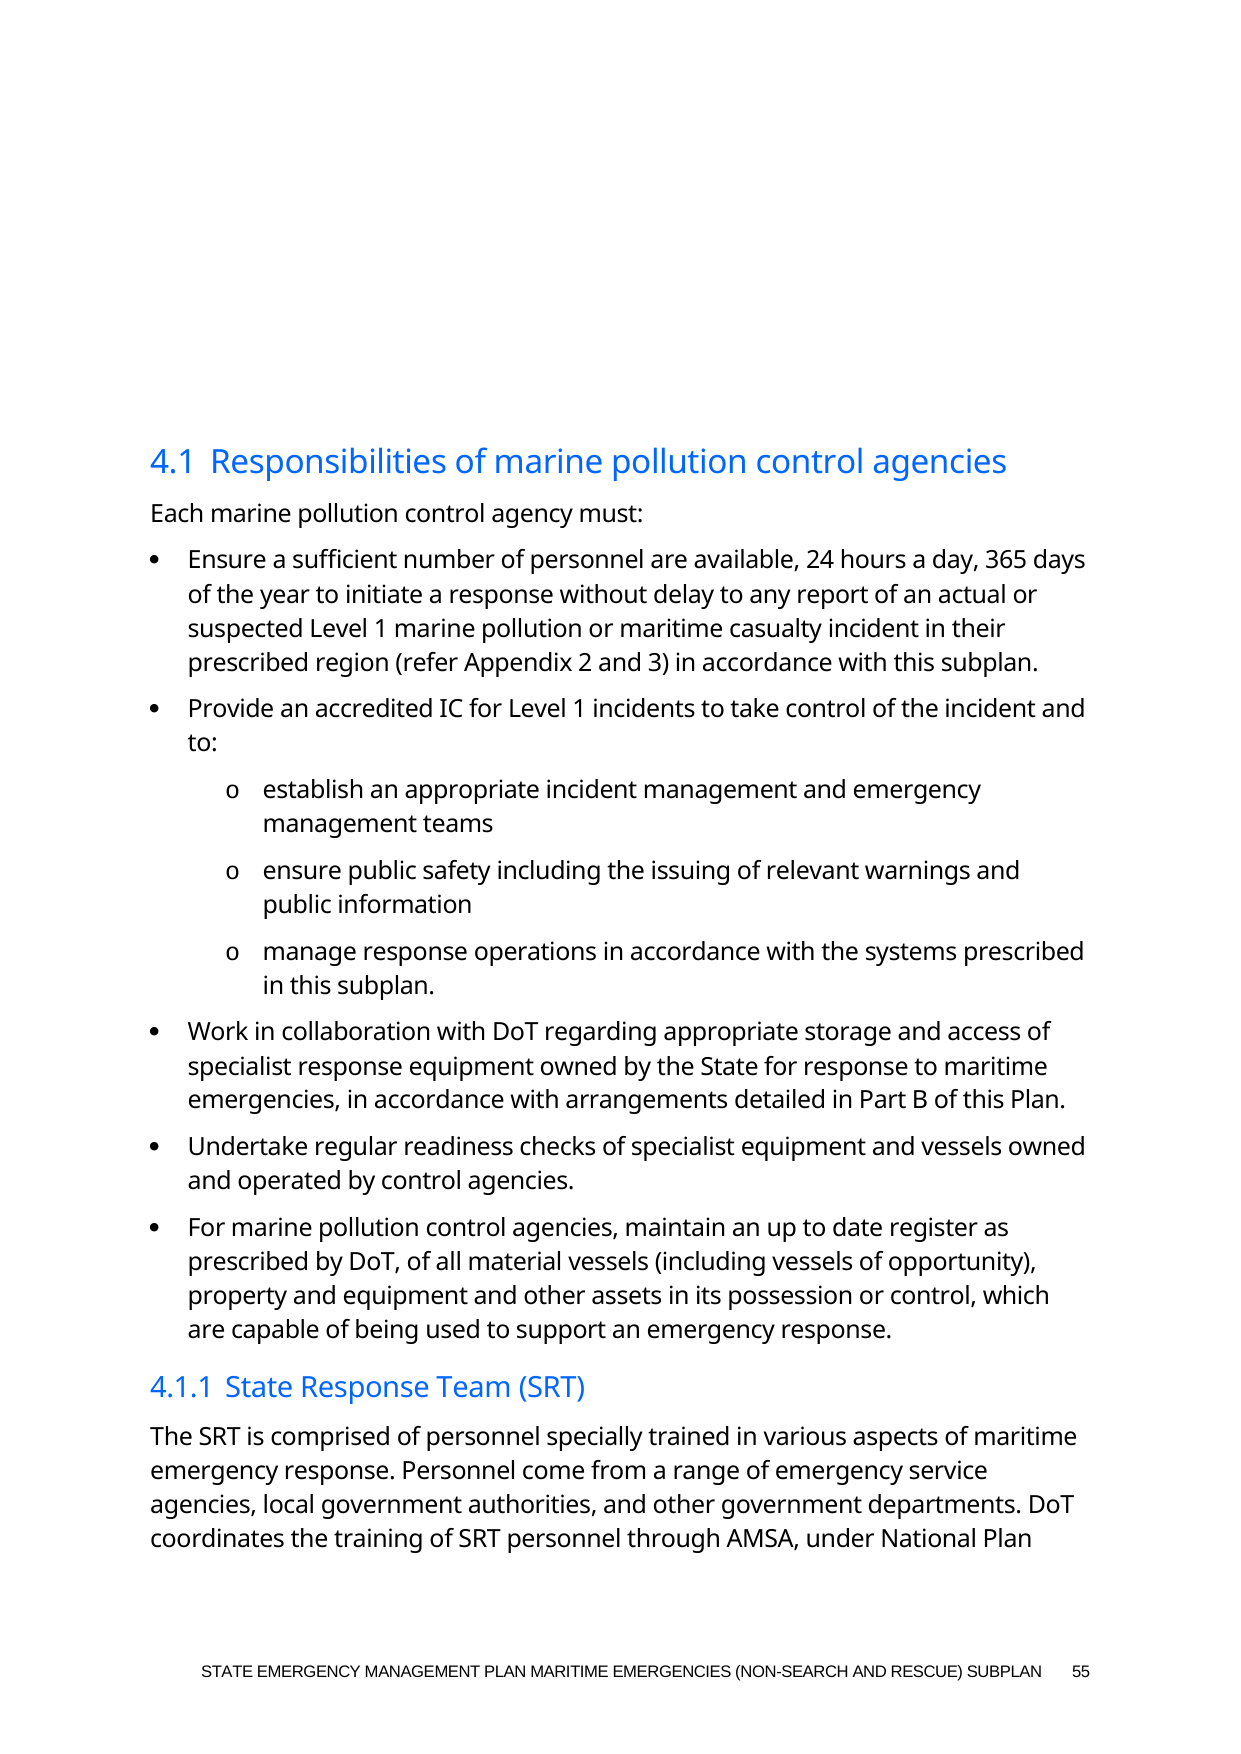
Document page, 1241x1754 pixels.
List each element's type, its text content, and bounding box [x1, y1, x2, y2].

subtitle 4.1 Responsibilities of marine pollution control agencies [150, 438, 1090, 483]
text Provide an accredited IC for Level 1 incidents to take control of the incident and to: [150, 691, 1090, 759]
list ensure public safety including the issuing of relevant warnings and public information [225, 852, 1090, 921]
text Each marine pollution control agency must: [150, 496, 1090, 530]
list manage response operations in accordance with the systems prescribed in this subplan. [225, 933, 1090, 1002]
text Undertake regular readiness checks of specialist equipment and vessels owned and operated by control agencies. [150, 1129, 1090, 1197]
text For marine pollution control agencies, maintain an up to date register as prescribed by DoT, of all material vessels (including vessels of opportunity), property and equipment and other assets in its possession or control, which are capable of being used to support an emergency response. [150, 1209, 1090, 1346]
subtitle 4.1.1 State Response Team (SRT) [150, 1366, 1090, 1406]
text Ensure a sufficient number of personnel are available, 24 hours a day, 365 days of the year to initiate a response without delay to any report of an actual or suspected Level 1 marine pollution or maritime casualty incident in their prescribed region (refer Appendix 2 and 3) in accordance with this subplan. [150, 542, 1090, 678]
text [150, 1419, 1090, 1555]
text Work in collaboration with DoT regarding appropriate storage and access of specialist response equipment owned by the State for response to maritime emergencies, in accordance with arrangements detailed in Part B of this Plan. [150, 1014, 1090, 1116]
list establish an appropriate incident management and emergency management teams [225, 772, 1090, 840]
